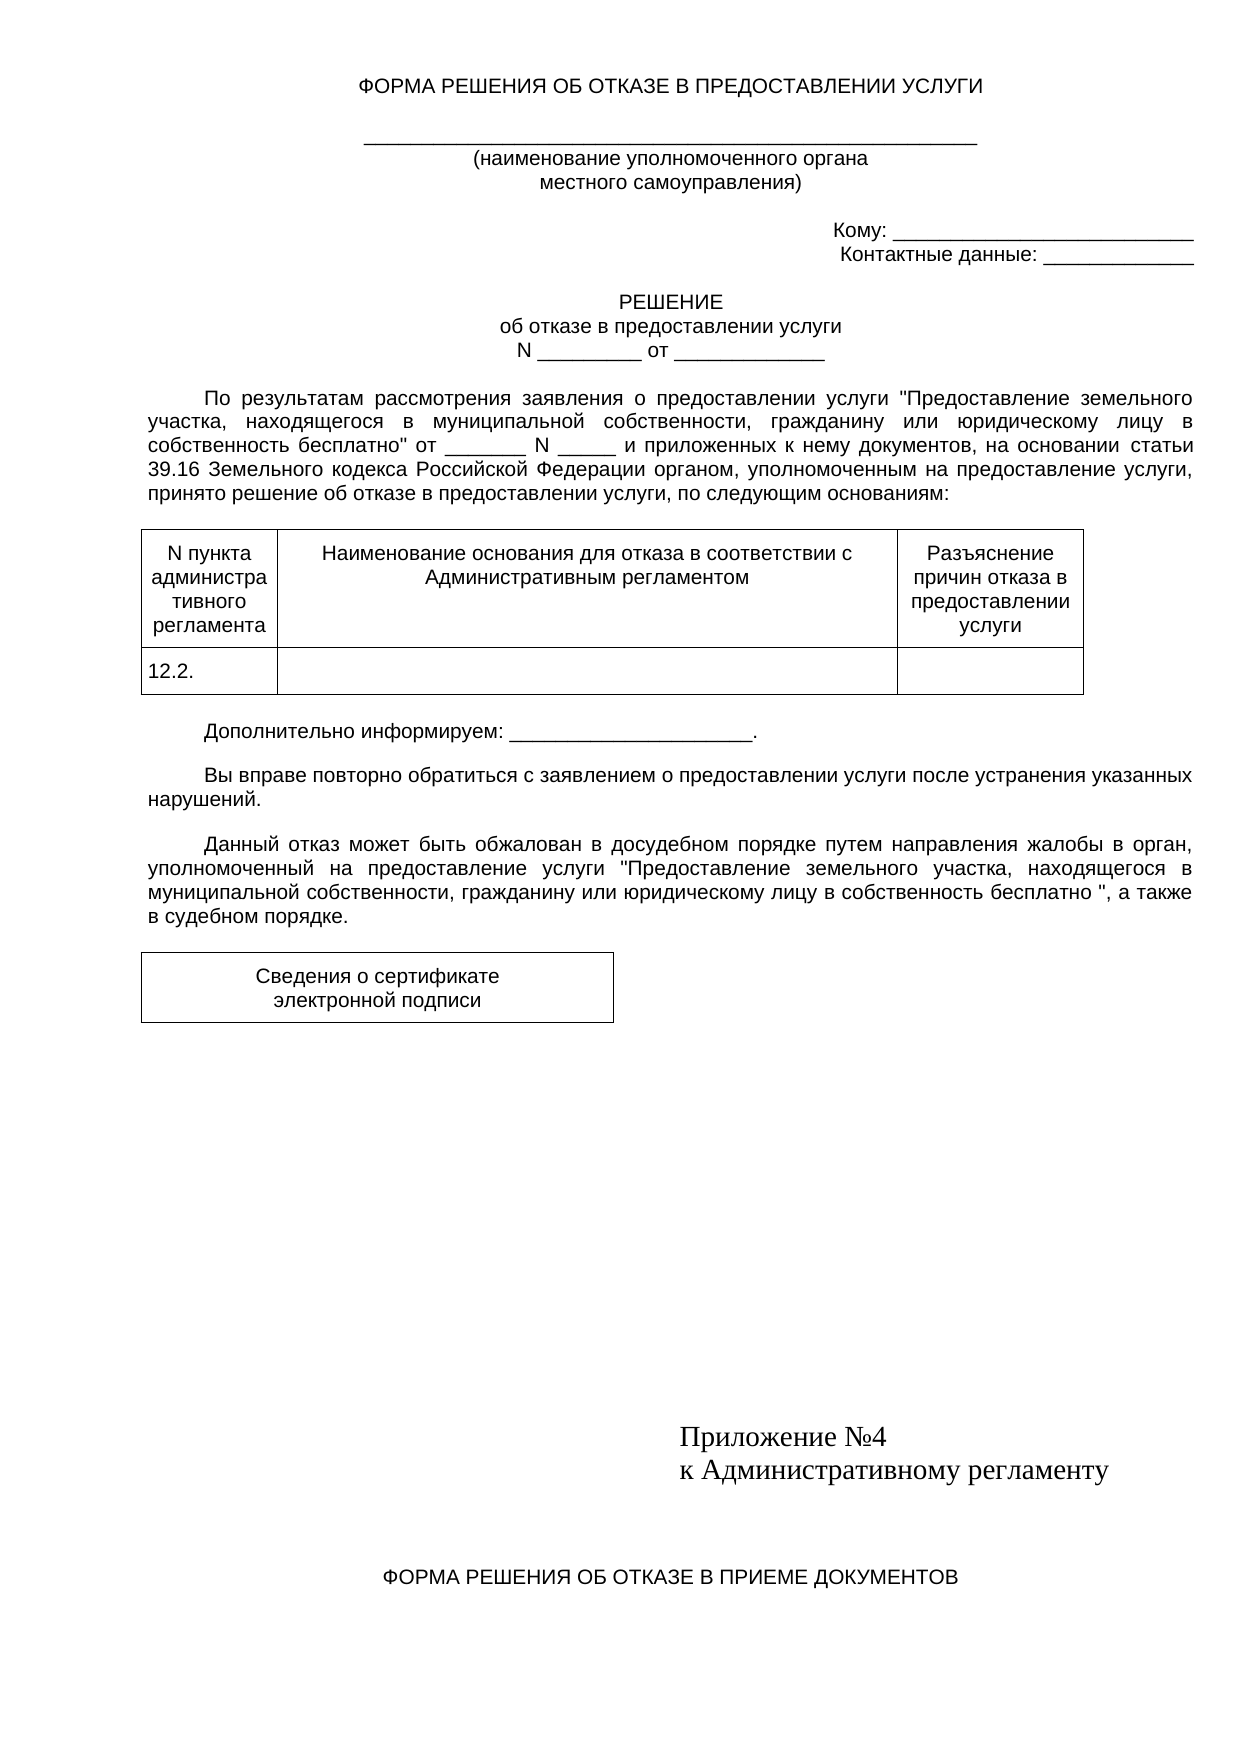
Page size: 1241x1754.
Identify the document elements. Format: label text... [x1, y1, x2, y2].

text N _________ от _____________ [148, 337, 1194, 361]
text _____________________________________________________ [148, 122, 1194, 146]
table_header Сведения о сертификате электронной подписи [142, 953, 613, 1022]
text Дополнительно информируем: _____________________. [148, 718, 1194, 742]
text Приложение №4 [679, 1419, 1194, 1452]
table_header Наименование основания для отказа в соответствии с Административным регламентом [278, 530, 897, 647]
text Данный отказ может быть обжалован в досудебном порядке путем направления жалобы в орган, уполномоченный на предоставление услуги "Предоставление земельного участка, находящегося в муниципальной собственности, гражданину или юридическому лицу в собственность бесплатно ", а также в судебном порядке. [148, 832, 1194, 928]
table_header Разъяснение причин отказа в предоставлении услуги [898, 530, 1083, 647]
text Кому: __________________________ [148, 218, 1194, 242]
text ФОРМА РЕШЕНИЯ ОБ ОТКАЗЕ В ПРЕДОСТАВЛЕНИИ УСЛУГИ [148, 74, 1194, 98]
table_cell [278, 648, 897, 693]
text Контактные данные: _____________ [148, 242, 1194, 266]
text ФОРМА РЕШЕНИЯ ОБ ОТКАЗЕ В ПРИЕМЕ ДОКУМЕНТОВ [148, 1565, 1194, 1589]
text РЕШЕНИЕ [148, 289, 1194, 313]
text По результатам рассмотрения заявления о предоставлении услуги "Предоставление земельного участка, находящегося в муниципальной собственности, гражданину или юридическому лицу в собственность бесплатно" от _______ N _____ и приложенных к нему документов, на основании статьи 39.16 Земельного кодекса Российской Федерации органом, уполномоченным на предоставление услуги, принято решение об отказе в предоставлении услуги, по следующим основаниям: [148, 385, 1194, 505]
table_header N пункта административного регламента [142, 530, 277, 647]
table_cell [898, 648, 1083, 693]
text об отказе в предоставлении услуги [148, 313, 1194, 337]
text Вы вправе повторно обратиться с заявлением о предоставлении услуги после устранения указанных нарушений. [148, 763, 1194, 811]
text к Административному регламенту [679, 1452, 1194, 1486]
table_cell 12.2. [142, 648, 277, 693]
text (наименование уполномоченного органа [148, 146, 1194, 170]
text местного самоуправления) [148, 170, 1194, 194]
